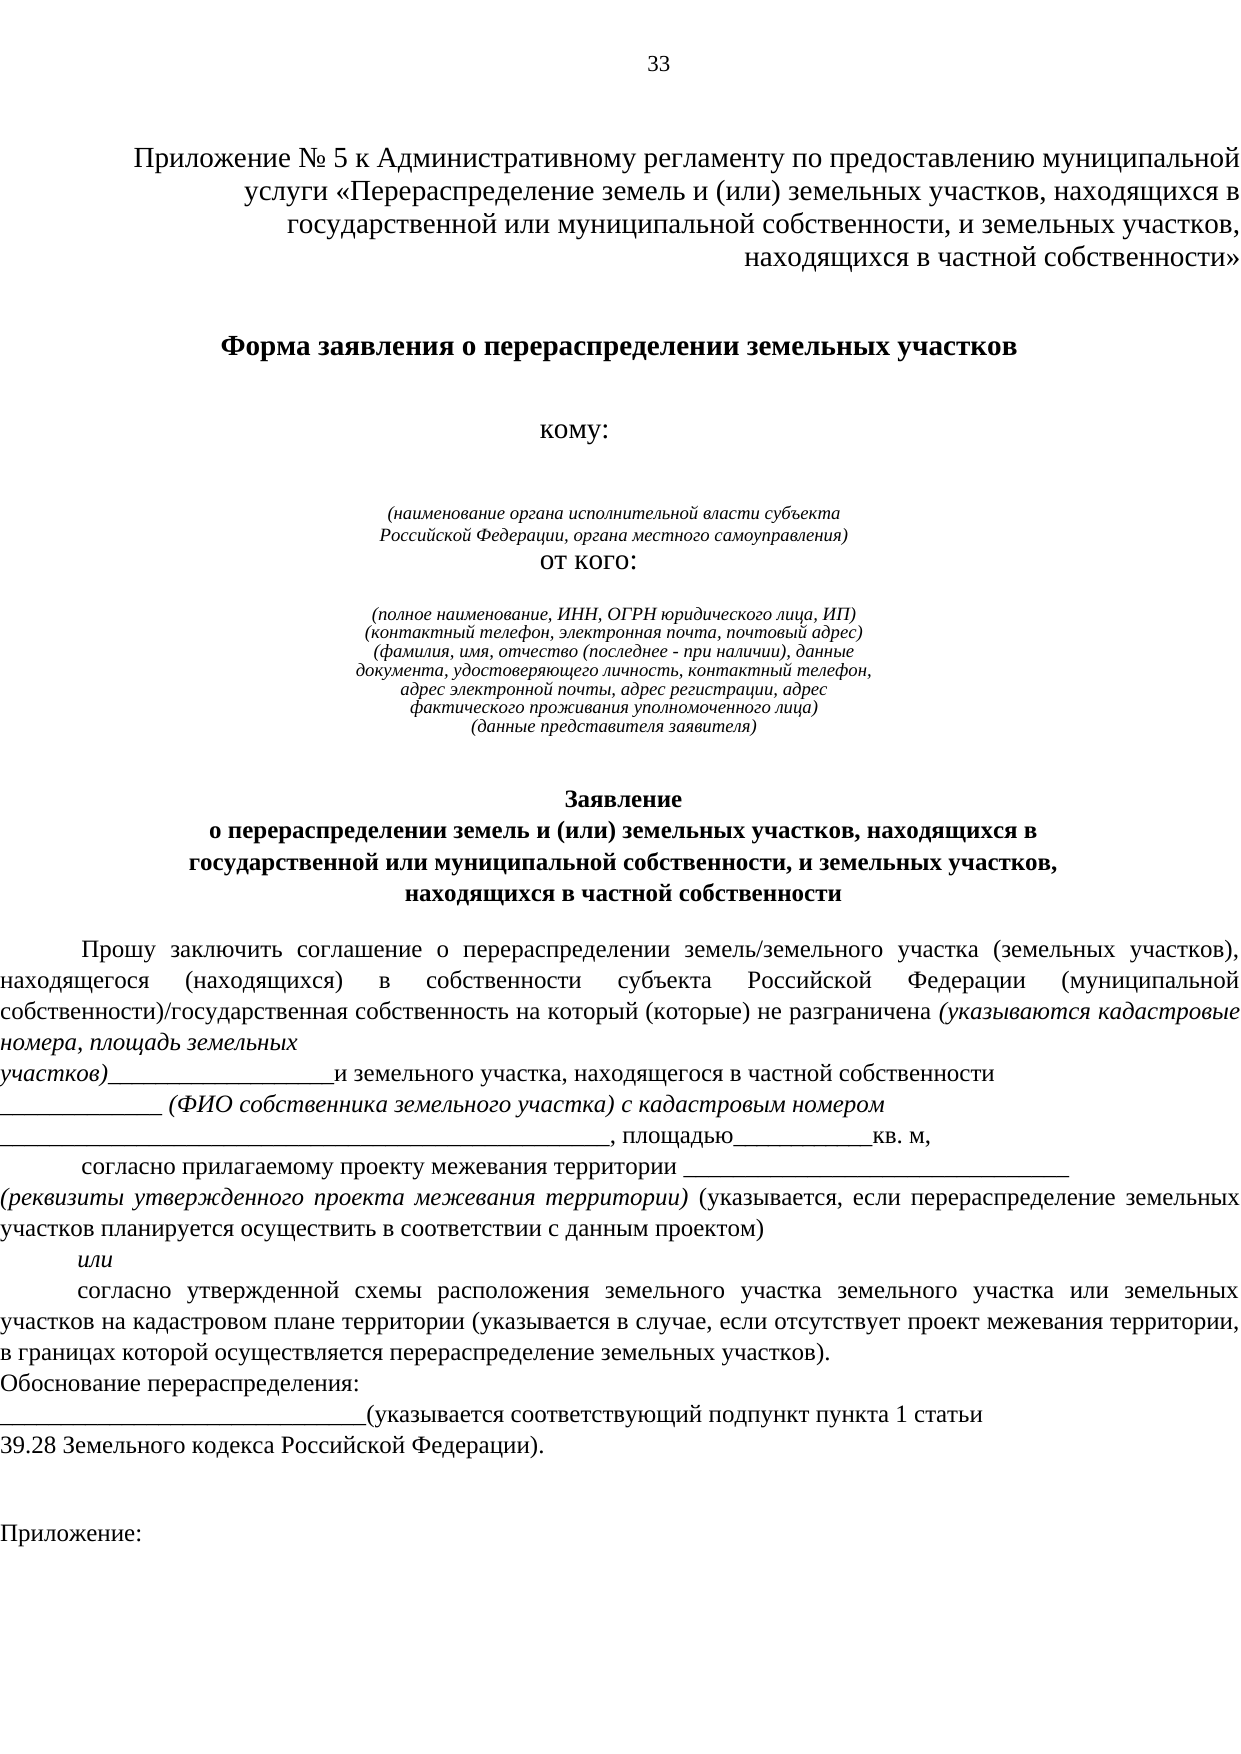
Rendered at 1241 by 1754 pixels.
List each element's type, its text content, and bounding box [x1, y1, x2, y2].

text Приложение: [0, 1521, 1240, 1546]
text (ФИО собственника земельного участка) с кадастровым номером [0, 1087, 1240, 1118]
text согласно утвержденной схемы расположения земельного участка земельного участка или земельных участков на кадастровом плане территории (указывается в случае, если отсутствует проект межевания территории, в границах которой осуществляется перераспределение земельных участков). [0, 1274, 1240, 1367]
text (полное наименование, ИНН, ОГРН юридического лица, ИП) (контактный телефон, электронная почта, почтовый адрес) (фамилия, имя, отчество (последнее - при наличии), данные документа, удостоверяющего личность, контактный телефон, адрес электронной почты, адрес регистрации, адрес фактического проживания уполномоченного лица) (данные представителя заявителя) [0, 605, 1228, 736]
text или [0, 1243, 1240, 1274]
text 39.28 Земельного кодекса Российской Федерации). [0, 1429, 1240, 1460]
text , площадью кв. м, [0, 1118, 1240, 1149]
text (указывается соответствующий подпункт пункта 1 статьи [0, 1398, 1240, 1429]
text находящихся в частной собственности [6, 876, 1240, 907]
text кому: [539, 415, 1240, 444]
text согласно прилагаемому проекту межевания территории [0, 1149, 1240, 1181]
text Форма заявления о перераспределении земельных участков [0, 332, 1238, 361]
text Обоснование перераспределения: [0, 1367, 1240, 1398]
text Заявление [6, 783, 1240, 814]
text находящихся в частной собственности» [0, 240, 1240, 273]
text (наименование органа исполнительной власти субъекта Российской Федерации, органа местного самоуправления) [0, 503, 1228, 546]
text Прошу заключить соглашение о перераспределении земель/земельного участка (земельных участков), находящегося (находящихся) в собственности субъекта Российской Федерации (муниципальной собственности)/государственная собственность на который (которые) не разграничена (указываются кадастровые номера, площадь земельных [0, 932, 1240, 1056]
text от кого: [539, 546, 1240, 575]
text (реквизиты утвержденного проекта межевания территории) (указывается, если перераспределение земельных участков планируется осуществить в соответствии с данным проектом) [0, 1181, 1240, 1243]
text о перераспределении земель и (или) земельных участков, находящихся в государственной или муниципальной собственности, и земельных участков, [6, 814, 1240, 876]
text Приложение № 5 к Административному регламенту по предоставлению муниципальной услуги «Перераспределение земель и (или) земельных участков, находящихся в государственной или муниципальной собственности, и земельных участков, [114, 141, 1240, 240]
text участков) и земельного участка, находящегося в частной собственности [0, 1056, 1240, 1087]
